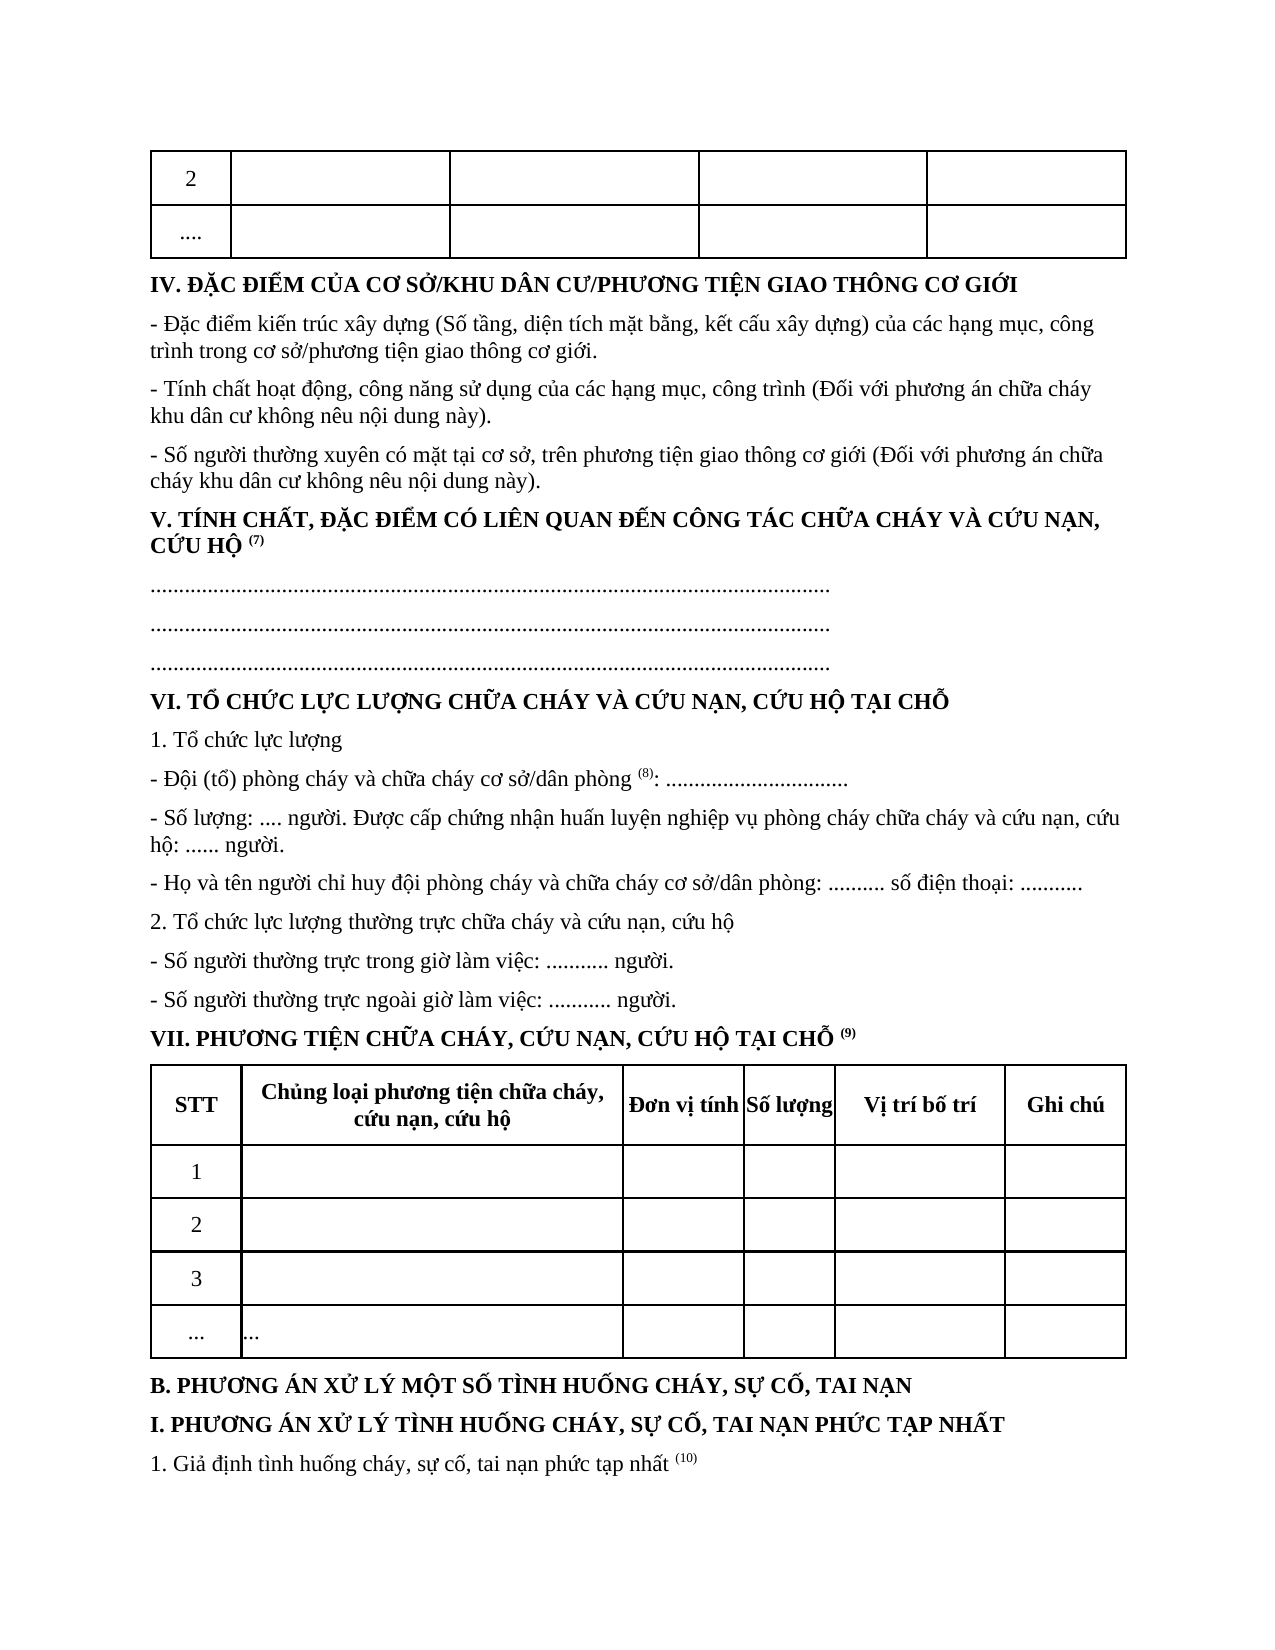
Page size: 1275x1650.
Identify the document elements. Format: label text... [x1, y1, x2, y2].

text 1. Giả định tình huống cháy, sự cố, tai nạn phức tạp nhất (10) [150, 1449, 1125, 1476]
text V. TÍNH CHẤT, ĐẶC ĐIỂM CÓ LIÊN QUAN ĐẾN CÔNG TÁC CHỮA CHÁY VÀ CỨU NẠN, CỨU HỘ (7) [150, 506, 1125, 559]
text B. PHƯƠNG ÁN XỬ LÝ MỘT SỐ TÌNH HUỐNG CHÁY, SỰ CỐ, TAI NẠN [150, 1372, 1125, 1398]
table_cell [1006, 1306, 1125, 1357]
table_cell 2 [152, 152, 230, 203]
table_cell [745, 1253, 834, 1304]
table_header Số lượng [745, 1066, 834, 1143]
text VII. PHƯƠNG TIỆN CHỮA CHÁY, CỨU NẠN, CỨU HỘ TẠI CHỖ (9) [150, 1025, 1125, 1051]
table_header Vị trí bố trí [836, 1066, 1004, 1143]
table_cell [745, 1146, 834, 1197]
table_cell [1006, 1146, 1125, 1197]
table_header STT [152, 1066, 240, 1143]
text - Họ và tên người chỉ huy đội phòng cháy và chữa cháy cơ sở/dân phòng: .......... số điện thoại: ........... [150, 869, 1125, 896]
table_cell [836, 1253, 1004, 1304]
text ....................................................................................................................... [150, 649, 1125, 675]
text ....................................................................................................................... [150, 571, 1125, 597]
table_cell [700, 152, 926, 203]
table_cell [624, 1199, 743, 1250]
text - Số người thường trực trong giờ làm việc: ........... người. [150, 947, 1125, 973]
text VI. TỔ CHỨC LỰC LƯỢNG CHỮA CHÁY VÀ CỨU NẠN, CỨU HỘ TẠI CHỖ [150, 688, 1125, 714]
table_cell [624, 1306, 743, 1357]
table_cell 2 [152, 1199, 240, 1250]
text IV. ĐẶC ĐIỂM CỦA CƠ SỞ/KHU DÂN CƯ/PHƯƠNG TIỆN GIAO THÔNG CƠ GIỚI [150, 271, 1125, 298]
table_cell [232, 206, 449, 257]
table_cell [836, 1146, 1004, 1197]
table_cell [700, 206, 926, 257]
table_header Chủng loại phương tiện chữa cháy, cứu nạn, cứu hộ [243, 1066, 622, 1143]
table_cell [232, 152, 449, 203]
table_cell ... [243, 1306, 622, 1357]
text - Số người thường xuyên có mặt tại cơ sở, trên phương tiện giao thông cơ giới (Đối với phương án chữa cháy khu dân cư không nêu nội dung này). [150, 441, 1125, 493]
table_cell [745, 1306, 834, 1357]
table_cell [243, 1146, 622, 1197]
table_header Đơn vị tính [624, 1066, 743, 1143]
table_cell [928, 206, 1125, 257]
table_cell ... [152, 1306, 240, 1357]
table_cell [745, 1199, 834, 1250]
text - Số người thường trực ngoài giờ làm việc: ........... người. [150, 986, 1125, 1012]
table_cell [836, 1306, 1004, 1357]
table_cell 1 [152, 1146, 240, 1197]
text - Đặc điểm kiến trúc xây dựng (Số tầng, diện tích mặt bằng, kết cấu xây dựng) của các hạng mục, công trình trong cơ sở/phương tiện giao thông cơ giới. [150, 310, 1125, 363]
text ....................................................................................................................... [150, 610, 1125, 636]
table_cell [451, 206, 698, 257]
table_cell [836, 1199, 1004, 1250]
text - Số lượng: .... người. Được cấp chứng nhận huấn luyện nghiệp vụ phòng cháy chữa cháy và cứu nạn, cứu hộ: ...... người. [150, 804, 1125, 857]
table_cell .... [152, 206, 230, 257]
table_cell [928, 152, 1125, 203]
table_cell [243, 1253, 622, 1304]
text 1. Tổ chức lực lượng [150, 727, 1125, 753]
table_header Ghi chú [1006, 1066, 1125, 1143]
table_cell [624, 1253, 743, 1304]
table_cell 3 [152, 1253, 240, 1304]
text I. PHƯƠNG ÁN XỬ LÝ TÌNH HUỐNG CHÁY, SỰ CỐ, TAI NẠN PHỨC TẠP NHẤT [150, 1411, 1125, 1437]
table_cell [1006, 1253, 1125, 1304]
table_cell [451, 152, 698, 203]
table_cell [1006, 1199, 1125, 1250]
text 2. Tổ chức lực lượng thường trực chữa cháy và cứu nạn, cứu hộ [150, 908, 1125, 935]
text - Tính chất hoạt động, công năng sử dụng của các hạng mục, công trình (Đối với phương án chữa cháy khu dân cư không nêu nội dung này). [150, 376, 1125, 428]
text - Đội (tổ) phòng cháy và chữa cháy cơ sở/dân phòng (8): ................................ [150, 765, 1125, 792]
table_cell [243, 1199, 622, 1250]
table_cell [624, 1146, 743, 1197]
